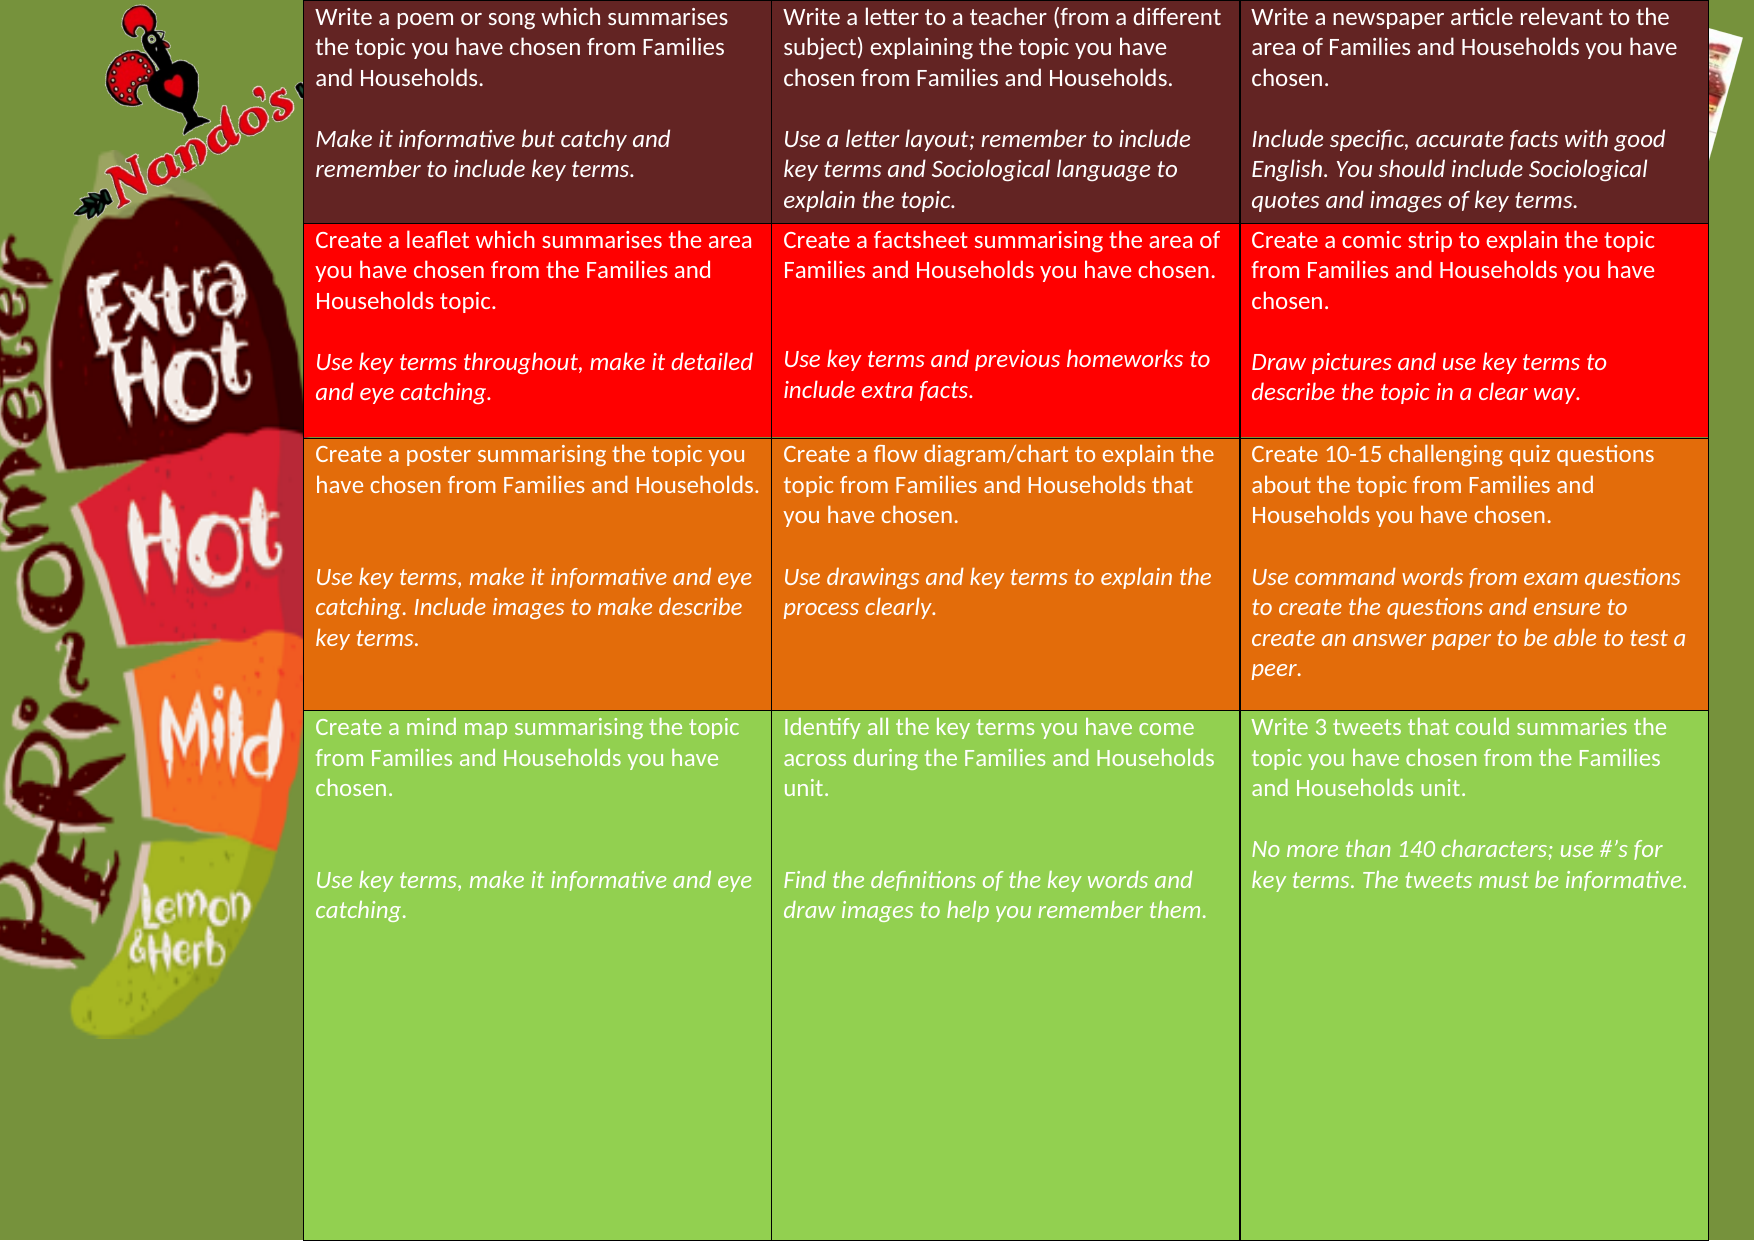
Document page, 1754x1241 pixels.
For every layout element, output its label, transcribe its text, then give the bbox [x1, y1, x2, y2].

table_header Write a poem or song which summarises the topic you have chosen from Families and Households. Make it informative but catchy and remember to include key terms. [304, 1, 771, 223]
table_cell Create a flow diagram/chart to explain the topic from Families and Households that you have chosen. Use drawings and key terms to explain the process clearly. [772, 439, 1239, 710]
table_cell Create a leaflet which summarises the area you have chosen from the Families and Households topic. Use key terms throughout, make it detailed and eye catching. [304, 224, 771, 437]
table_cell Create 10-15 challenging quiz questions about the topic from Families and Households you have chosen. Use command words from exam questions to create the questions and ensure to create an answer paper to be able to test a peer. [1241, 439, 1708, 710]
table_header Write a newspaper article relevant to the area of Families and Households you have chosen. Include specific, accurate facts with good English. You should include Sociological quotes and images of key terms. [1241, 1, 1708, 223]
table_cell Write 3 tweets that could summaries the topic you have chosen from the Families and Households unit. No more than 140 characters; use #’s for key terms. The tweets must be informative. [1241, 711, 1708, 1240]
picture [0, 0, 303, 1039]
table_cell Identify all the key terms you have come across during the Families and Households unit. Find the definitions of the key words and draw images to help you remember them. [772, 711, 1239, 1240]
picture [1709, 29, 1742, 157]
table_header Write a letter to a teacher (from a different subject) explaining the topic you have chosen from Families and Households. Use a letter layout; remember to include key terms and Sociological language to explain the topic. [772, 1, 1239, 223]
table_cell Create a mind map summarising the topic from Families and Households you have chosen. Use key terms, make it informative and eye catching. [304, 711, 771, 1240]
table_cell Create a factsheet summarising the area of Families and Households you have chosen. Use key terms and previous homeworks to include extra facts. [772, 224, 1239, 437]
table_cell Create a poster summarising the topic you have chosen from Families and Households. Use key terms, make it informative and eye catching. Include images to make describe key terms. [304, 439, 771, 710]
table_cell Create a comic strip to explain the topic from Families and Households you have chosen. Draw pictures and use key terms to describe the topic in a clear way. [1241, 224, 1708, 437]
